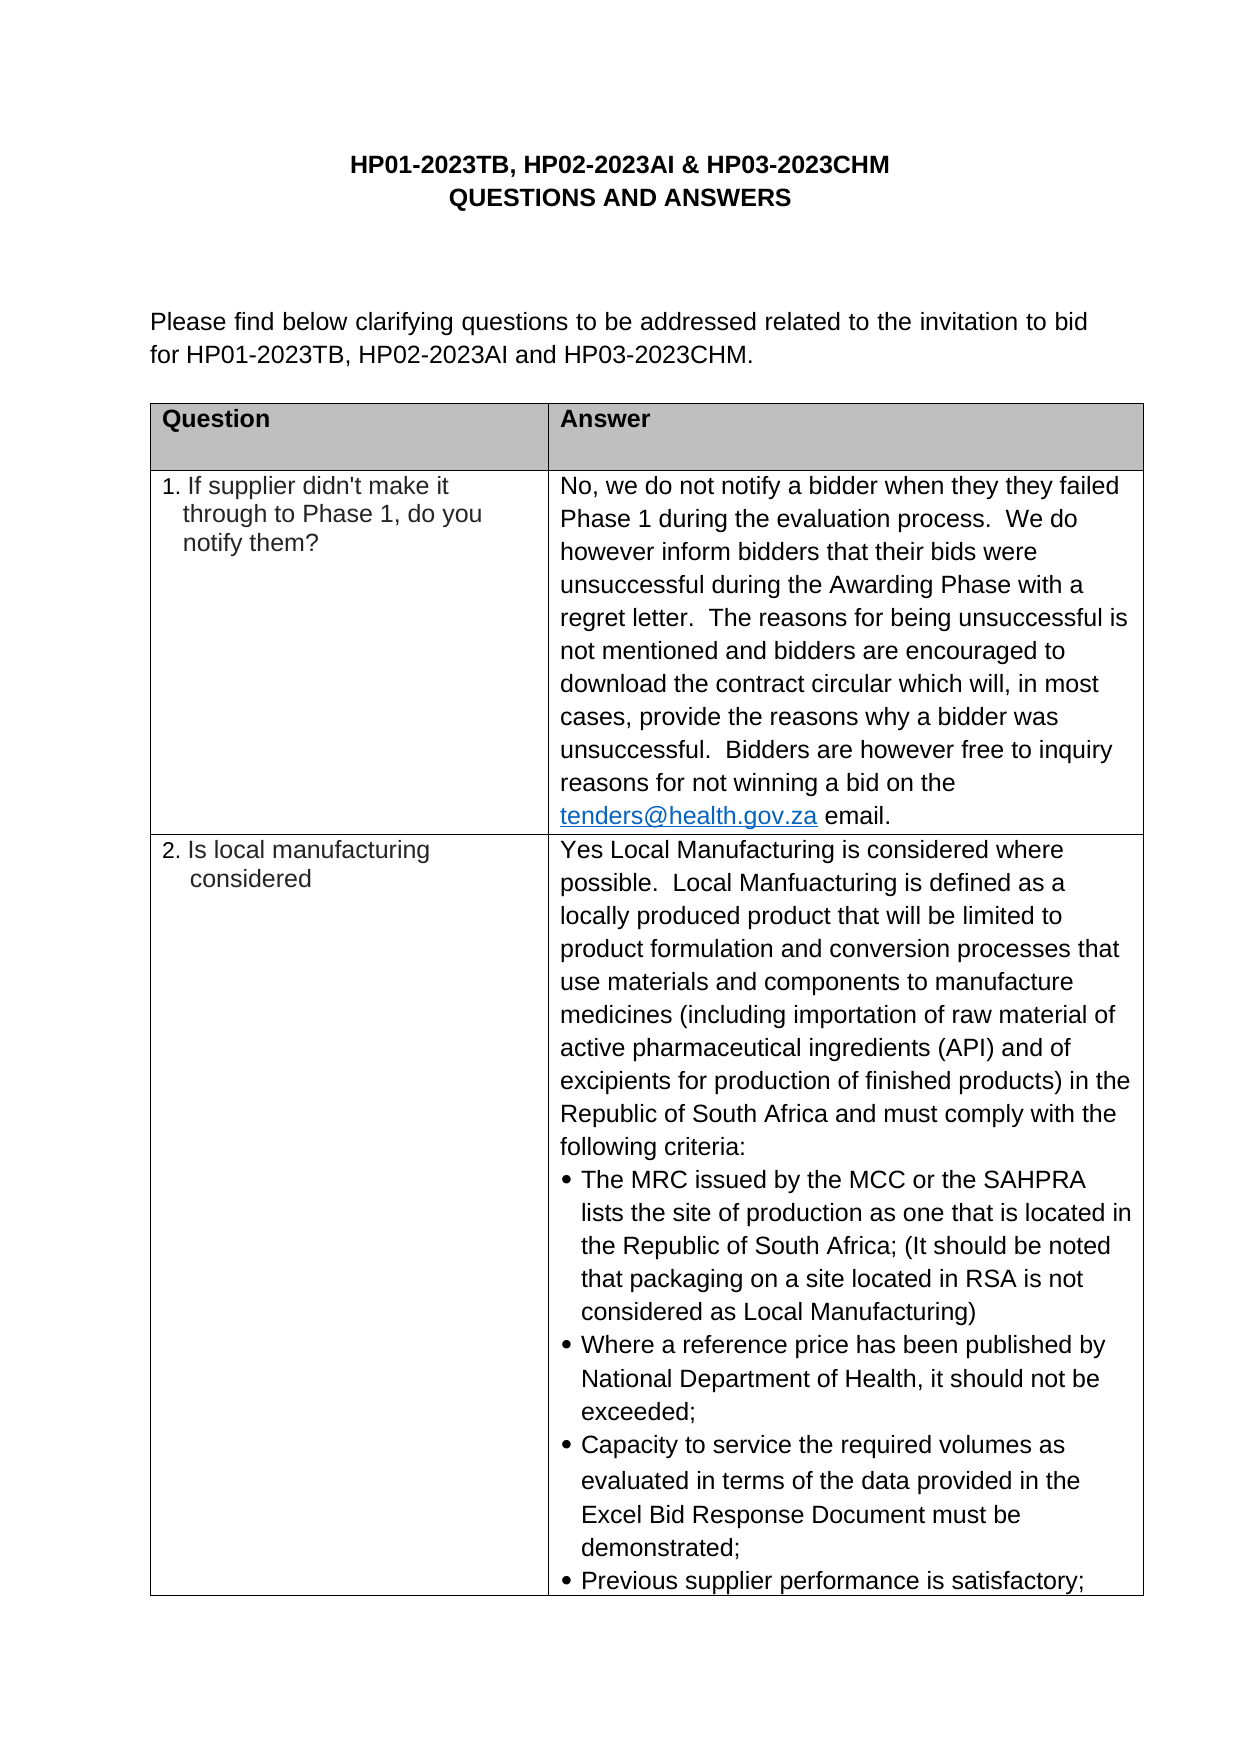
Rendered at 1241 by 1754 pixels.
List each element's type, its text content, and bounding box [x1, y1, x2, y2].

table_cell 1. If supplier didn't make it through to Phase 1, do you notify them? [151, 471, 548, 834]
text HP01-2023TB, HP02-2023AI & HP03-2023CHM [150, 150, 1090, 179]
text QUESTIONS AND ANSWERS [150, 183, 1090, 212]
table_cell 2. Is local manufacturing considered [151, 835, 548, 1595]
table_header Answer [549, 404, 1143, 470]
table_header Question [151, 404, 548, 470]
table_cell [549, 835, 1143, 1595]
table_cell No, we do not notify a bidder when they they failed Phase 1 during the evaluation process. We do however inform bidders that their bids were unsuccessful during the Awarding Phase with a regret letter. The reasons for being unsuccessful is not mentioned and bidders are encouraged to download the contract circular which will, in most cases, provide the reasons why a bidder was unsuccessful. Bidders are however free to inquiry reasons for not winning a bid on the tenders@health.gov.za email. [549, 471, 1143, 834]
text Please find below clarifying questions to be addressed related to the invitation to bid for HP01-2023TB, HP02-2023AI and HP03-2023CHM. [150, 307, 1090, 369]
